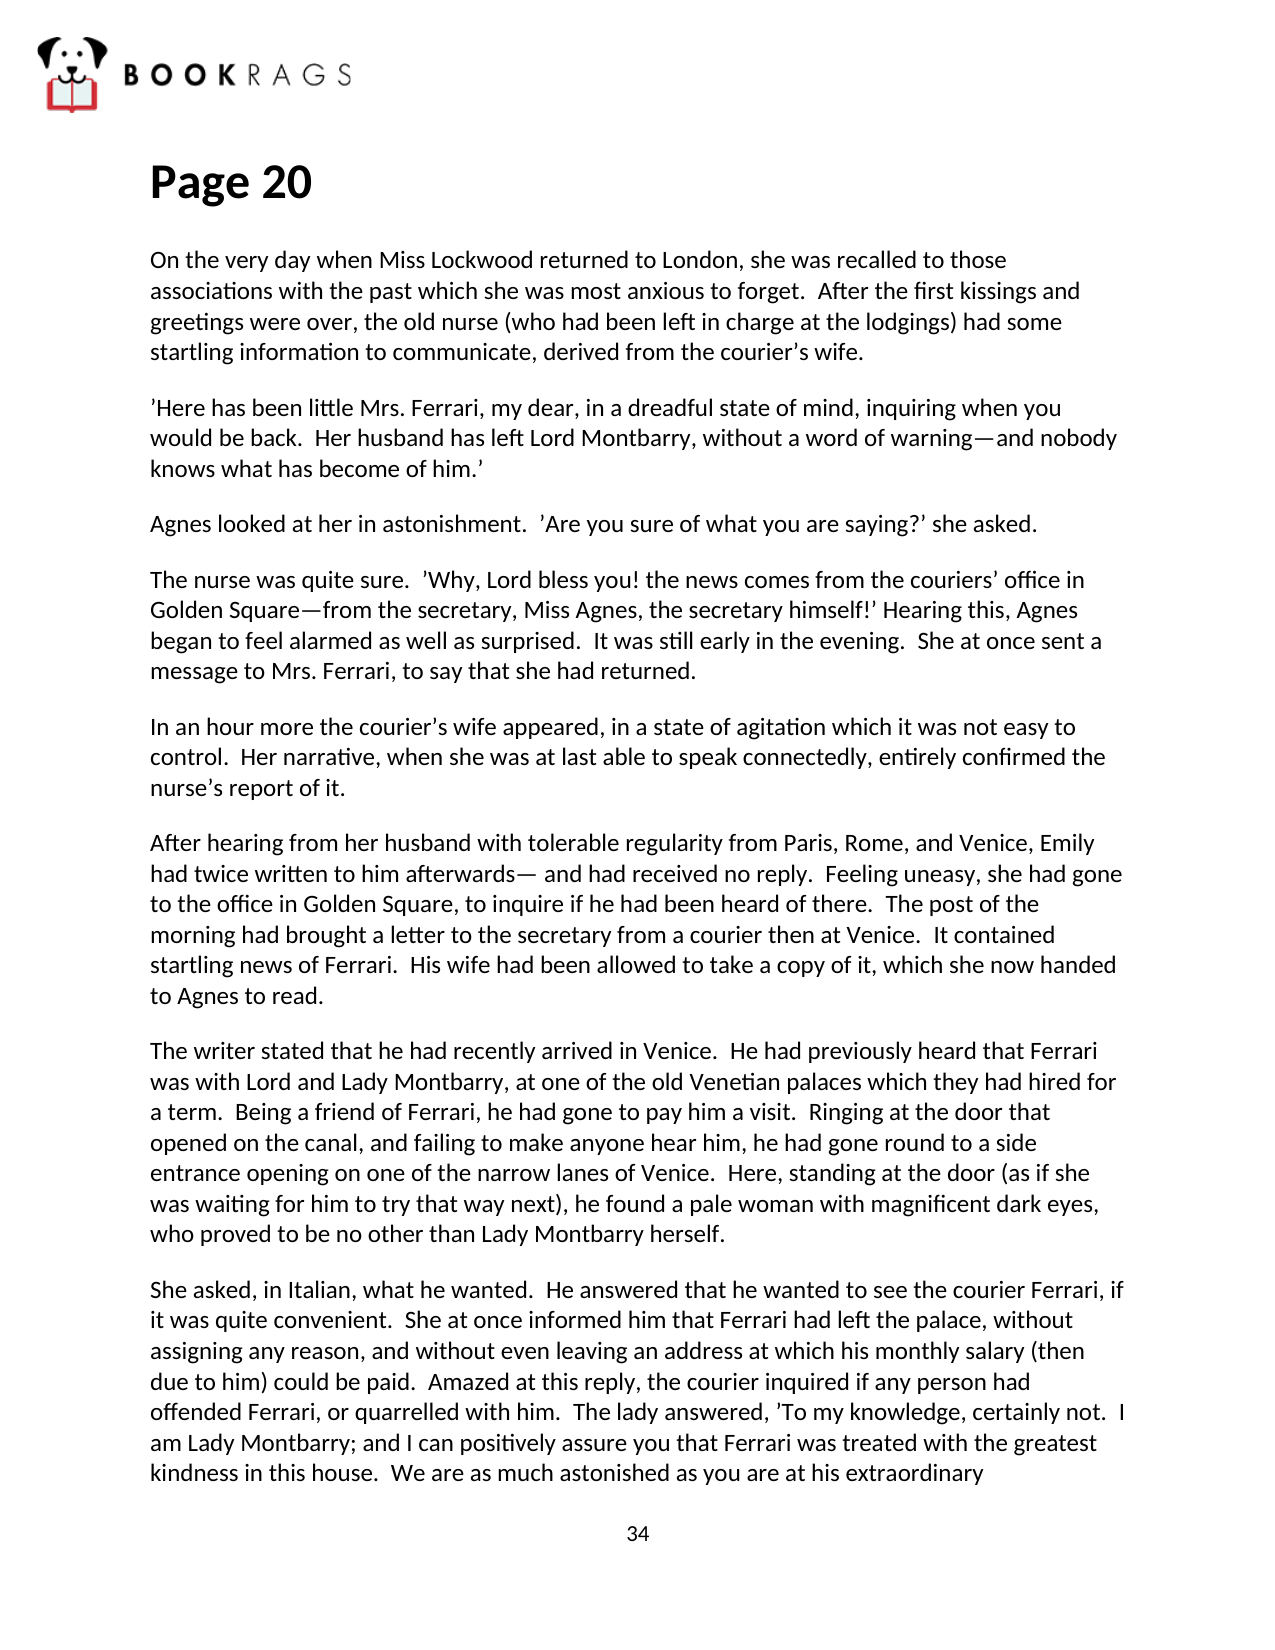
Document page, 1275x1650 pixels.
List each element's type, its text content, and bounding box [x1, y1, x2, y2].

text In an hour more the courier’s wife appeared, in a state of agitation which it was not easy to control. Her narrative, when she was at last able to speak connectedly, entirely confirmed the nurse’s report of it. [150, 711, 1125, 802]
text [150, 1274, 1125, 1488]
text Page 20 [150, 150, 1125, 211]
text After hearing from her husband with tolerable regularity from Paris, Rome, and Venice, Emily had twice written to him afterwards—­ and had received no reply. Feeling uneasy, she had gone to the office in Golden Square, to inquire if he had been heard of there. The post of the morning had brought a letter to the secretary from a courier then at Venice. It contained startling news of Ferrari. His wife had been allowed to take a copy of it, which she now handed to Agnes to read. [150, 827, 1125, 1011]
text Agnes looked at her in astonishment. ’Are you sure of what you are saying?’ she asked. [150, 508, 1125, 539]
text The writer stated that he had recently arrived in Venice. He had previously heard that Ferrari was with Lord and Lady Montbarry, at one of the old Venetian palaces which they had hired for a term. Being a friend of Ferrari, he had gone to pay him a visit. Ringing at the door that opened on the canal, and failing to make anyone hear him, he had gone round to a side entrance opening on one of the narrow lanes of Venice. Here, standing at the door (as if she was waiting for him to try that way next), he found a pale woman with magnificent dark eyes, who proved to be no other than Lady Montbarry herself. [150, 1036, 1125, 1249]
text ’Here has been little Mrs. Ferrari, my dear, in a dreadful state of mind, inquiring when you would be back. Her husband has left Lord Montbarry, without a word of warning—­and nobody knows what has become of him.’ [150, 392, 1125, 483]
picture [37, 37, 351, 113]
text The nurse was quite sure. ’Why, Lord bless you! the news comes from the couriers’ office in Golden Square—­from the secretary, Miss Agnes, the secretary himself!’ Hearing this, Agnes began to feel alarmed as well as surprised. It was still early in the evening. She at once sent a message to Mrs. Ferrari, to say that she had returned. [150, 564, 1125, 686]
text On the very day when Miss Lockwood returned to London, she was recalled to those associations with the past which she was most anxious to forget. After the first kissings and greetings were over, the old nurse (who had been left in charge at the lodgings) had some startling information to communicate, derived from the courier’s wife. [150, 244, 1125, 367]
